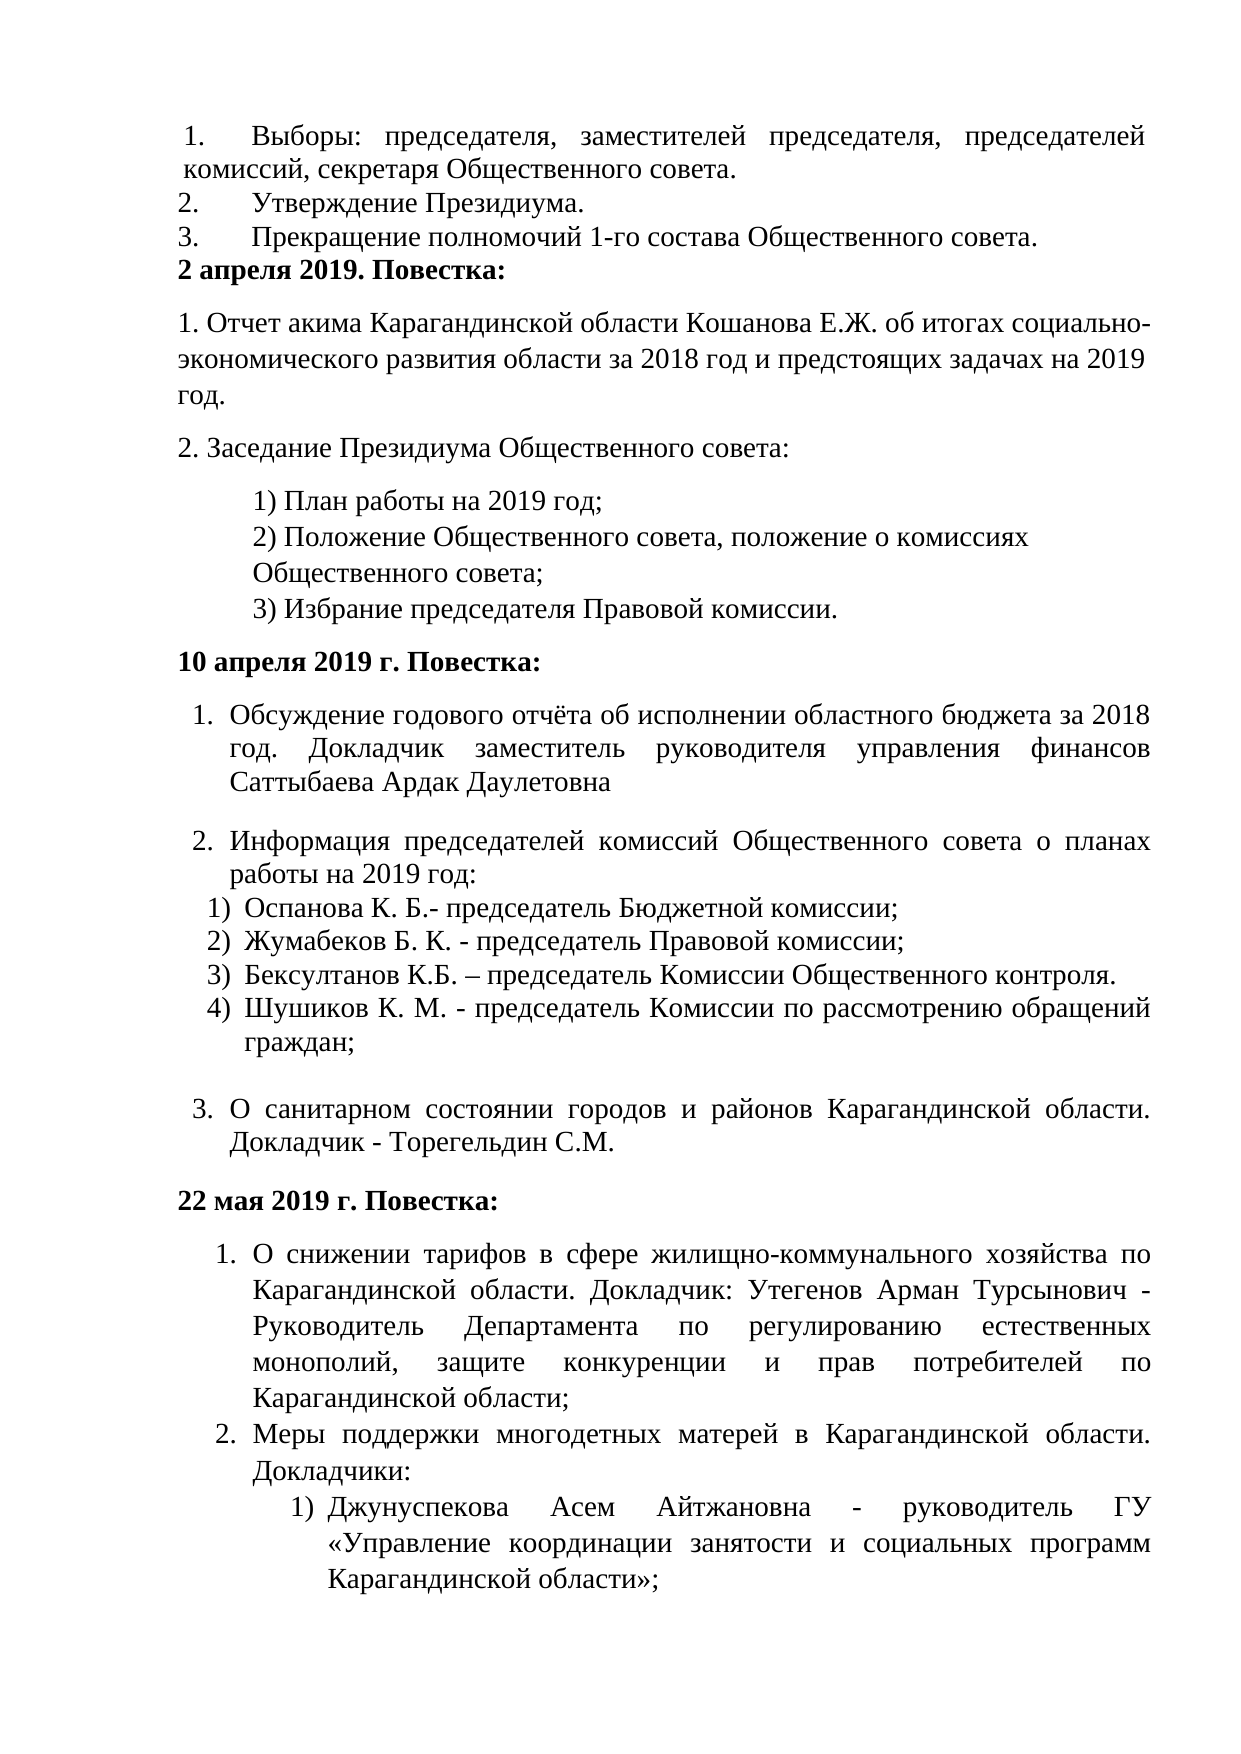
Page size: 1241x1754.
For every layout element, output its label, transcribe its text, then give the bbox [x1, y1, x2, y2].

text 2. Заседание Президиума Общественного совета: [177, 430, 1152, 464]
text 2 апреля 2019. Повестка: [177, 252, 1152, 286]
text 2. Утверждение Президиума. [177, 185, 1146, 219]
list Оспанова К. Б.- председатель Бюджетной комиссии; [207, 890, 1152, 923]
list Жумабеков Б. К. - председатель Правовой комиссии; [207, 923, 1152, 957]
text 3. Прекращение полномочий 1-го состава Общественного совета. [177, 219, 1146, 252]
list О санитарном состоянии городов и районов Карагандинской области. Докладчик - Торегельдин С.М. [192, 1091, 1152, 1158]
text 22 мая 2019 г. Повестка: [177, 1183, 1152, 1217]
list Шушиков К. М. - председатель Комиссии по рассмотрению обращений граждан; [207, 990, 1152, 1057]
list Джунуспекова Асем Айтжановна - руководитель ГУ «Управление координации занятости и социальных программ Карагандинской области»; [290, 1489, 1152, 1595]
list 1) План работы на 2019 год; [252, 483, 1152, 517]
list 3) Избрание председателя Правовой комиссии. [252, 591, 1152, 625]
text 1. Выборы: председателя, заместителей председателя, председателей комиссий, секретаря Общественного совета. [183, 118, 1146, 185]
text 1. Отчет акима Карагандинской области Кошанова Е.Ж. об итогах социально-экономического развития области за 2018 год и предстоящих задачах на 2019 год. [177, 305, 1152, 411]
list О снижении тарифов в сфере жилищно-коммунального хозяйства по Карагандинской области. Докладчик: Утегенов Арман Турсынович - Руководитель Департамента по регулированию естественных монополий, защите конкуренции и прав потребителей по Карагандинской области; [215, 1236, 1152, 1414]
list Информация председателей комиссий Общественного совета о планах работы на 2019 год: [192, 823, 1152, 890]
list 2) Положение Общественного совета, положение о комиссиях Общественного совета; [252, 519, 1152, 589]
list Меры поддержки многодетных матерей в Карагандинской области. Докладчики: [215, 1417, 1152, 1486]
text 10 апреля 2019 г. Повестка: [177, 644, 1152, 678]
list Обсуждение годового отчёта об исполнении областного бюджета за 2018 год. Докладчик заместитель руководителя управления финансов Саттыбаева Ардак Даулетовна [192, 697, 1152, 798]
list Бексултанов К.Б. – председатель Комиссии Общественного контроля. [207, 957, 1152, 990]
